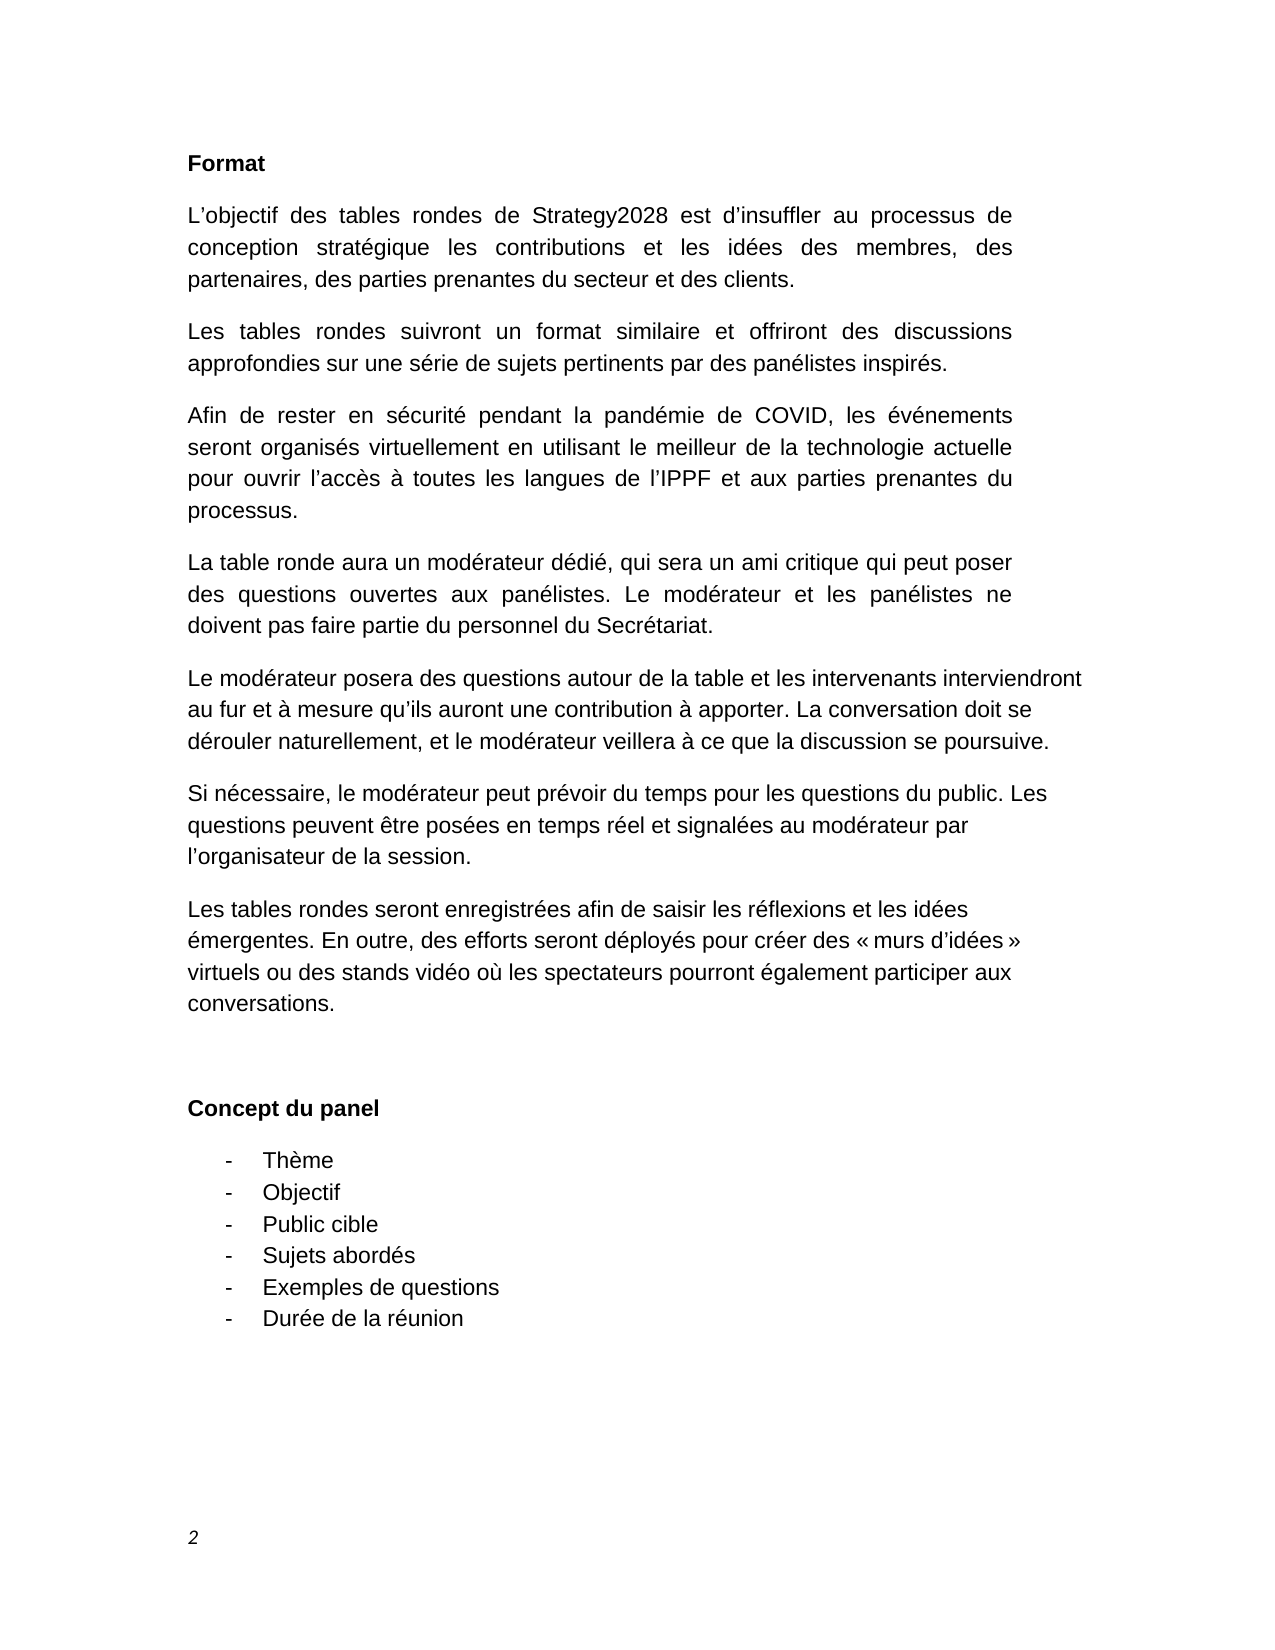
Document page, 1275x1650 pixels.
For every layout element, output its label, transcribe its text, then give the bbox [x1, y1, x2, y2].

text L’objectif des tables rondes de Strategy2028 est d’insuffler au processus de conception stratégique les contributions et les idées des membres, des partenaires, des parties prenantes du secteur et des clients. [187, 202, 1013, 292]
list Durée de la réunion [225, 1305, 1087, 1332]
text Les tables rondes suivront un format similaire et offriront des discussions approfondies sur une série de sujets pertinents par des panélistes inspirés. [187, 318, 1013, 376]
list Objectif [225, 1179, 1087, 1205]
text Format [187, 150, 1013, 176]
list Sujets abordés [225, 1242, 1087, 1268]
list Exemples de questions [225, 1274, 1087, 1300]
list Public cible [225, 1211, 1087, 1237]
text La table ronde aura un modérateur dédié, qui sera un ami critique qui peut poser des questions ouvertes aux panélistes. Le modérateur et les panélistes ne doivent pas faire partie du personnel du Secrétariat. [187, 549, 1013, 638]
text Si nécessaire, le modérateur peut prévoir du temps pour les questions du public. Les questions peuvent être posées en temps réel et signalées au modérateur par l’organisateur de la session. [187, 780, 1087, 869]
text Les tables rondes seront enregistrées afin de saisir les réflexions et les idées émergentes. En outre, des efforts seront déployés pour créer des « murs d’idées » virtuels ou des stands vidéo où les spectateurs pourront également participer aux conversations. [187, 896, 1087, 1017]
list Thème [225, 1147, 1087, 1174]
text Concept du panel [187, 1095, 1087, 1121]
text Afin de rester en sécurité pendant la pandémie de COVID, les événements seront organisés virtuellement en utilisant le meilleur de la technologie actuelle pour ouvrir l’accès à toutes les langues de l’IPPF et aux parties prenantes du processus. [187, 402, 1013, 523]
text Le modérateur posera des questions autour de la table et les intervenants interviendront au fur et à mesure qu’ils auront une contribution à apporter. La conversation doit se dérouler naturellement, et le modérateur veillera à ce que la discussion se poursuive. [187, 664, 1087, 754]
